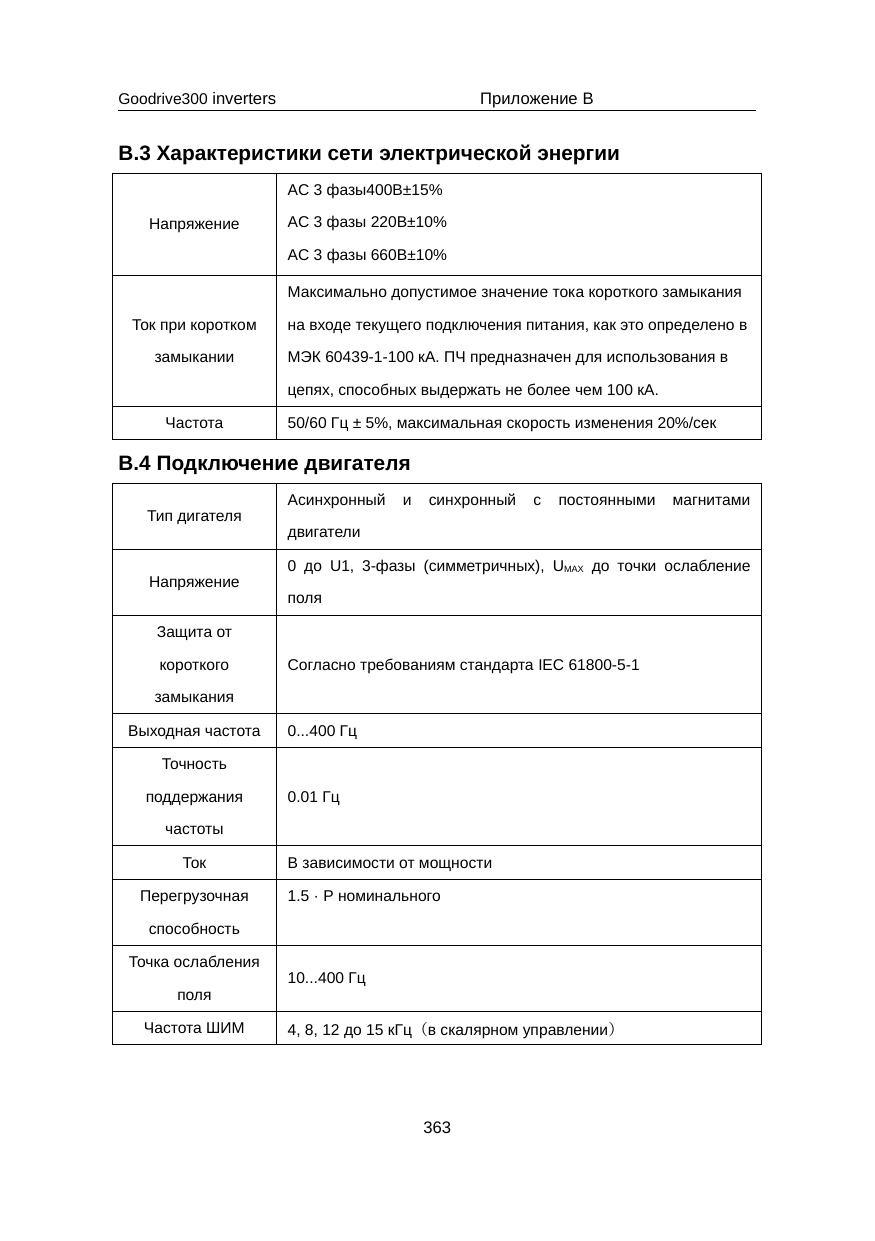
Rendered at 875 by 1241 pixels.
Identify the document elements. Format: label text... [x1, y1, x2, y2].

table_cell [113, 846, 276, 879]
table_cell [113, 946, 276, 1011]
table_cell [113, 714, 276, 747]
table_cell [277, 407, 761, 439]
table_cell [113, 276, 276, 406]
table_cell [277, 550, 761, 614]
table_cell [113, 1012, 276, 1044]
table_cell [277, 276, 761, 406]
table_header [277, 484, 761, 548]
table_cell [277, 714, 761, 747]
subtitle B.4 Подключение двигателя [118, 447, 756, 476]
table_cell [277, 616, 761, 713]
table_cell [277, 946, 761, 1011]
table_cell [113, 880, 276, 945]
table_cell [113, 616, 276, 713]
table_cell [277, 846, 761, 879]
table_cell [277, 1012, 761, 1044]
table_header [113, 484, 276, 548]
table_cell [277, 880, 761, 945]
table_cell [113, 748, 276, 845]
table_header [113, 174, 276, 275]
subtitle B.3 Характеристики сети электрической энергии [118, 137, 756, 166]
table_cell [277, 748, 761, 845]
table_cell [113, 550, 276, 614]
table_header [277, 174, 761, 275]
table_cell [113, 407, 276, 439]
